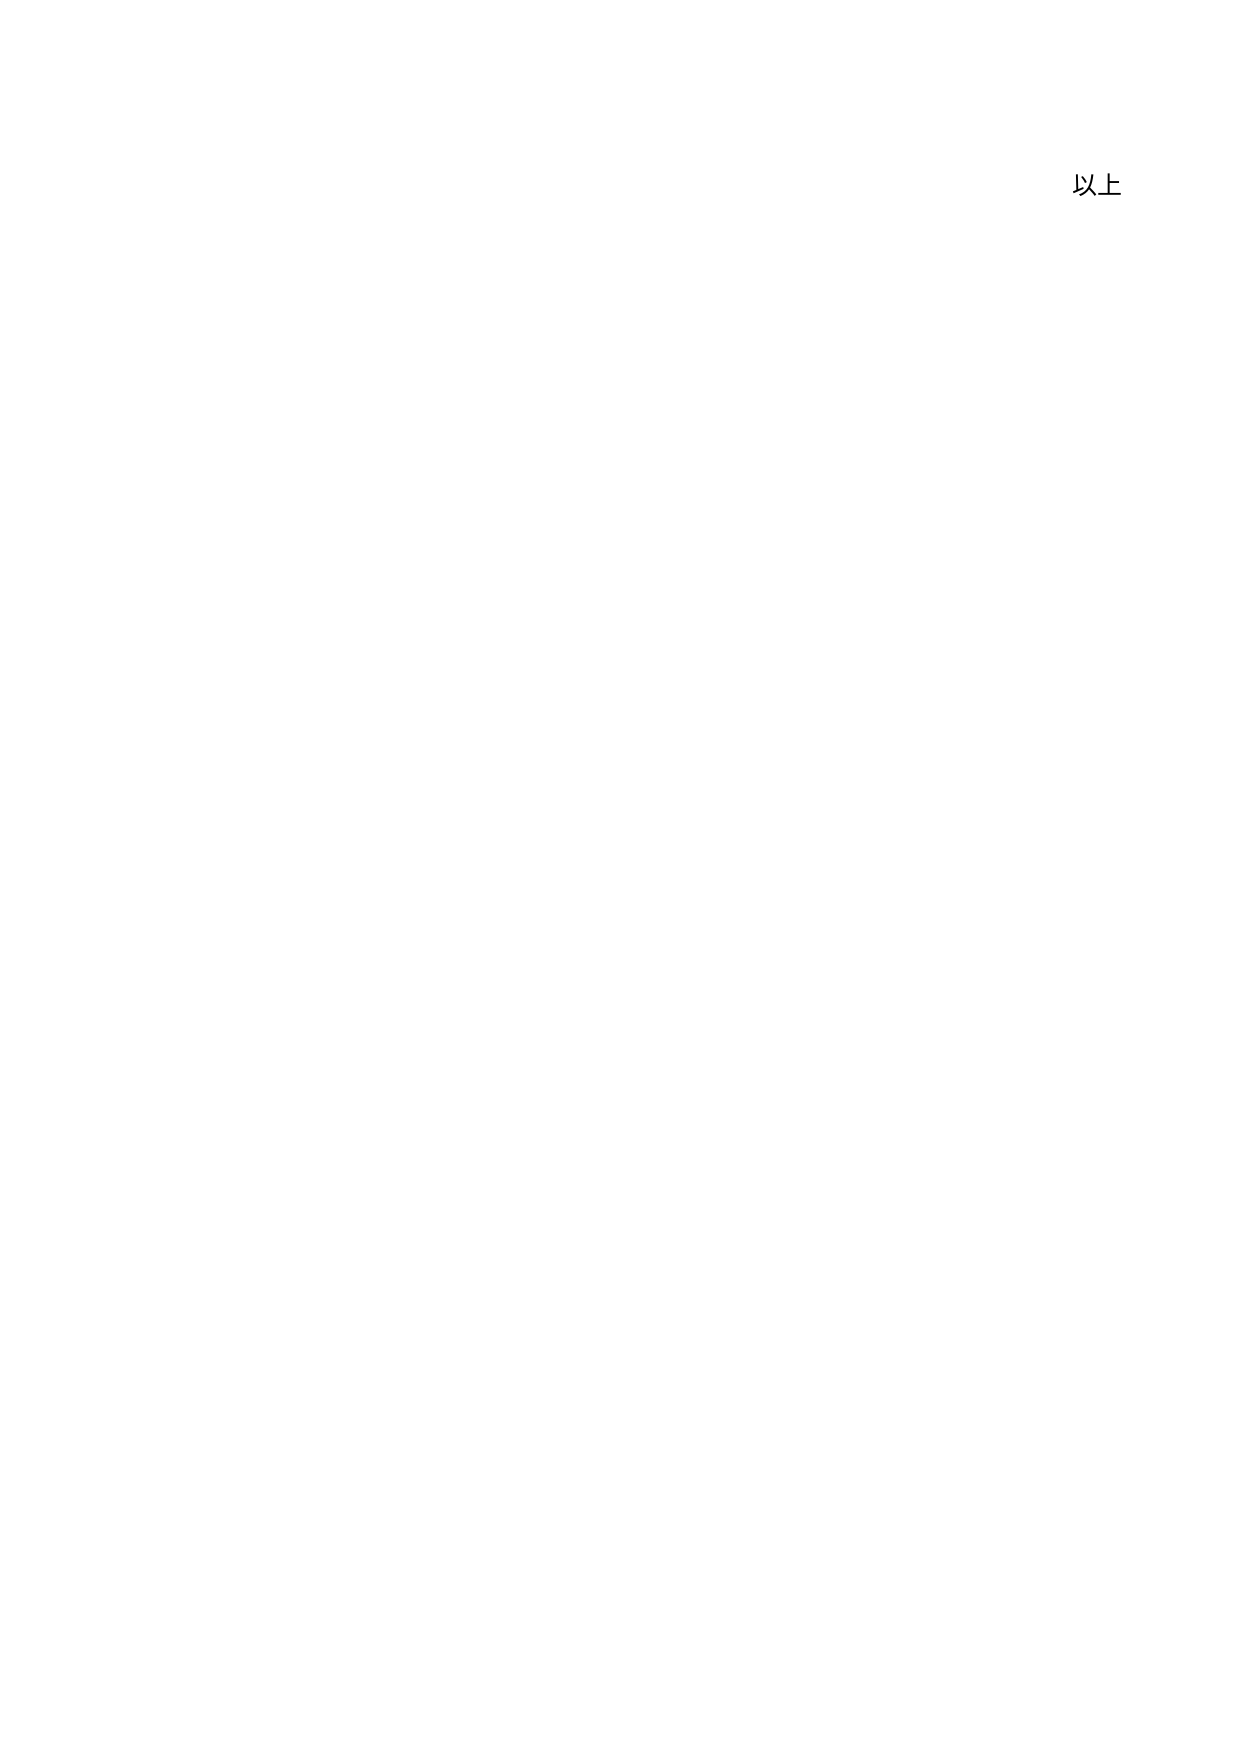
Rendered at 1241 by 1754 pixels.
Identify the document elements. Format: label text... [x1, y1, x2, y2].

text 以上 [118, 165, 1122, 202]
